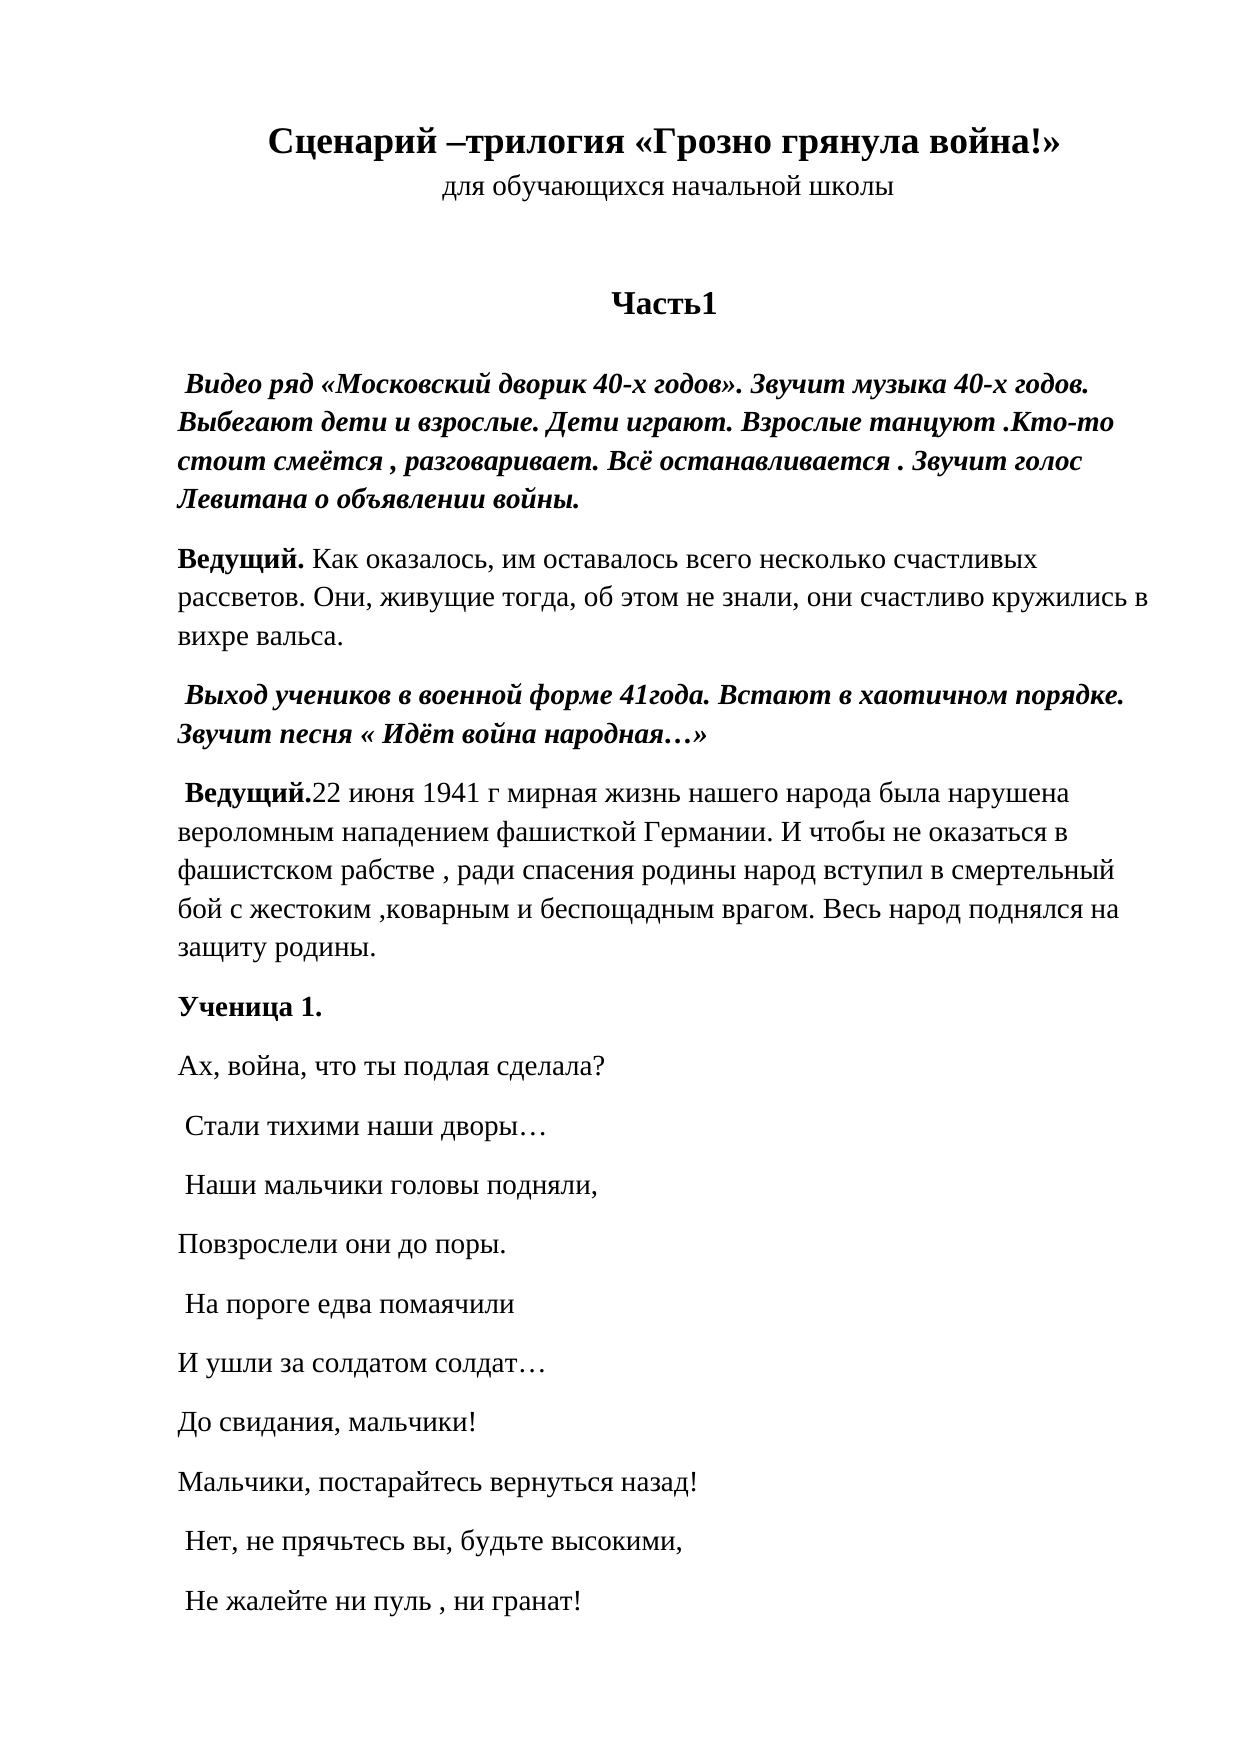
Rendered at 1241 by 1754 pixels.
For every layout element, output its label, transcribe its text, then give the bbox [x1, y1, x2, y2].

text Ах, война, что ты подлая сделала? [177, 1048, 1152, 1082]
text Видео ряд «Московский дворик 40-х годов». Звучит музыка 40-х годов. Выбегают дети и взрослые. Дети играют. Взрослые танцуют .Кто-то стоит смеётся , разговаривает. Всё останавливается . Звучит голос Левитана о объявлении войны. [177, 366, 1152, 515]
text На пороге едва помаячили [177, 1286, 1152, 1319]
text И ушли за солдатом солдат… [177, 1345, 1152, 1379]
text Выход учеников в военной форме 41года. Встают в хаотичном порядке. Звучит песня « Идёт война народная…» [177, 677, 1152, 749]
text Сценарий –трилогия «Грозно грянула война!» [177, 118, 1152, 161]
text Часть1 [177, 283, 1152, 322]
text До свидания, мальчики! [177, 1404, 1152, 1438]
text Стали тихими наши дворы… [177, 1108, 1152, 1141]
text Мальчики, постарайтесь вернуться назад! [177, 1464, 1152, 1497]
text Ведущий. Как оказалось, им оставалось всего несколько счастливых рассветов. Они, живущие тогда, об этом не знали, они счастливо кружились в вихре вальса. [177, 541, 1152, 652]
text Не жалейте ни пуль , ни гранат! [177, 1583, 1152, 1616]
text Ведущий.22 июня 1941 г мирная жизнь нашего народа была нарушена вероломным нападением фашисткой Германии. И чтобы не оказаться в фашистском рабстве , ради спасения родины народ вступил в смертельный бой с жестоким ,коварным и беспощадным врагом. Весь народ поднялся на защиту родины. [177, 775, 1152, 963]
text Наши мальчики головы подняли, [177, 1167, 1152, 1201]
text Ученица 1. [177, 989, 1152, 1022]
text Повзрослели они до поры. [177, 1226, 1152, 1260]
text Нет, не прячьтесь вы, будьте высокими, [177, 1523, 1152, 1557]
text для обучающихся начальной школы [177, 168, 1152, 201]
